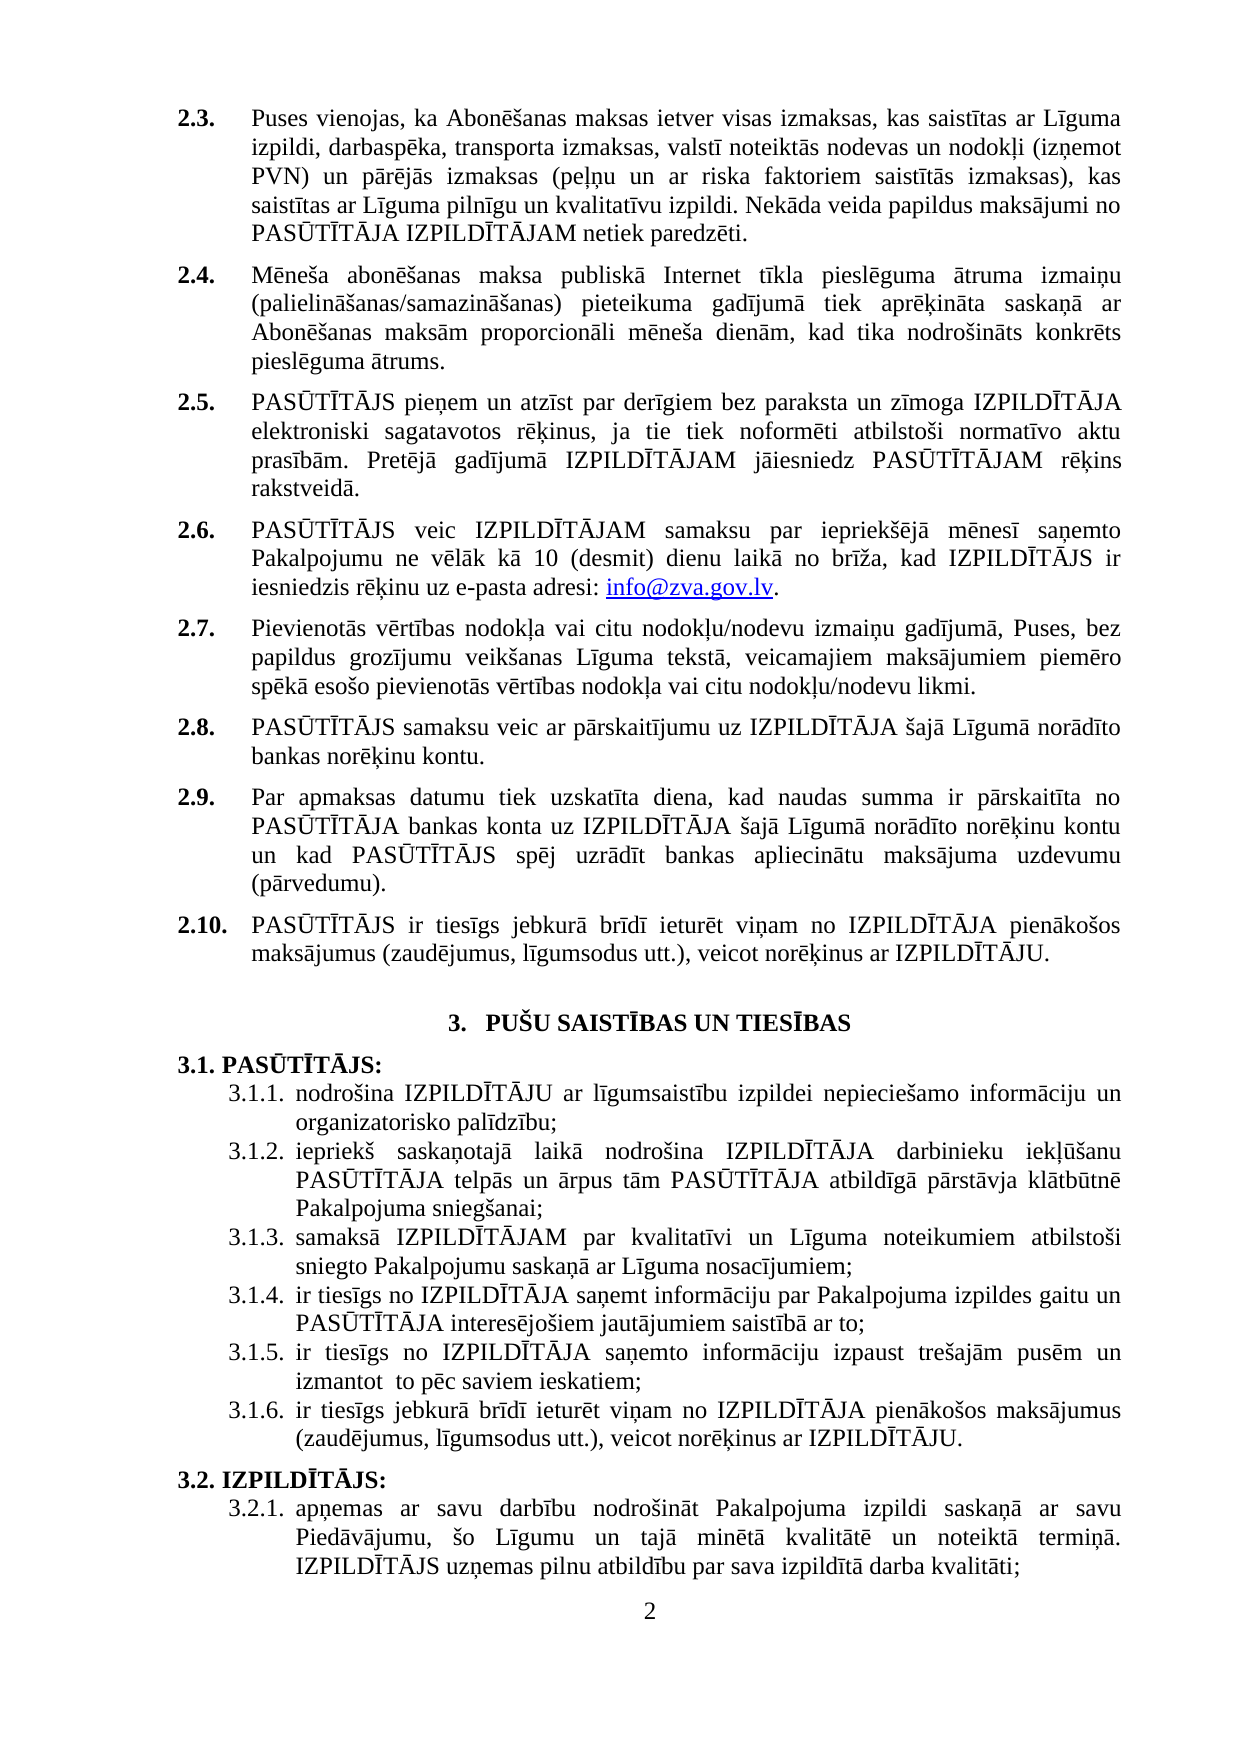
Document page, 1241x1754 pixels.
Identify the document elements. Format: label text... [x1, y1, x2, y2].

list PASŪTĪTĀJS veic IZPILDĪTĀJAM samaksu par iepriekšējā mēnesī saņemto Pakalpojumu ne vēlāk kā 10 (desmit) dienu laikā no brīža, kad IZPILDĪTĀJS ir iesniedzis rēķinu uz e-pasta adresi: info@zva.gov.lv. [177, 515, 1122, 601]
list PASŪTĪTĀJS ir tiesīgs jebkurā brīdī ieturēt viņam no IZPILDĪTĀJA pienākošos maksājumus (zaudējumus, līgumsodus utt.), veicot norēķinus ar IZPILDĪTĀJU. [177, 910, 1122, 967]
list ir tiesīgs no IZPILDĪTĀJA saņemto informāciju izpaust trešajām pusēm un izmantot to pēc saviem ieskatiem; [228, 1337, 1122, 1395]
list IZPILDĪTĀJS: [177, 1465, 1122, 1493]
list apņemas ar savu darbību nodrošināt Pakalpojuma izpildi saskaņā ar savu Piedāvājumu, šo Līgumu un tajā minētā kvalitātē un noteiktā termiņā. IZPILDĪTĀJS uzņemas pilnu atbildību par sava izpildītā darba kvalitāti; [228, 1493, 1122, 1580]
list samaksā IZPILDĪTĀJAM par kvalitatīvi un Līguma noteikumiem atbilstoši sniegto Pakalpojumu saskaņā ar Līguma nosacījumiem; [228, 1222, 1122, 1280]
list Pievienotās vērtības nodokļa vai citu nodokļu/nodevu izmaiņu gadījumā, Puses, bez papildus grozījumu veikšanas Līguma tekstā, veicamajiem maksājumiem piemēro spēkā esošo pievienotās vērtības nodokļa vai citu nodokļu/nodevu likmi. [177, 613, 1122, 700]
list PASŪTĪTĀJS: [177, 1050, 1122, 1078]
list ir tiesīgs jebkurā brīdī ieturēt viņam no IZPILDĪTĀJA pienākošos maksājumus (zaudējumus, līgumsodus utt.), veicot norēķinus ar IZPILDĪTĀJU. [228, 1395, 1122, 1452]
list PASŪTĪTĀJS pieņem un atzīst par derīgiem bez paraksta un zīmoga IZPILDĪTĀJA elektroniski sagatavotos rēķinus, ja tie tiek noformēti atbilstoši normatīvo aktu prasībām. Pretējā gadījumā IZPILDĪTĀJAM jāiesniedz PASŪTĪTĀJAM rēķins rakstveidā. [177, 387, 1122, 502]
list Mēneša abonēšanas maksa publiskā Internet tīkla pieslēguma ātruma izmaiņu (palielināšanas/samazināšanas) pieteikuma gadījumā tiek aprēķināta saskaņā ar Abonēšanas maksām proporcionāli mēneša dienām, kad tika nodrošināts konkrēts pieslēguma ātrums. [177, 260, 1122, 375]
list PUŠU SAISTĪBAS UN TIESĪBAS [177, 1008, 1122, 1037]
list PASŪTĪTĀJS samaksu veic ar pārskaitījumu uz IZPILDĪTĀJA šajā Līgumā norādīto bankas norēķinu kontu. [177, 712, 1122, 770]
list Puses vienojas, ka Abonēšanas maksas ietver visas izmaksas, kas saistītas ar Līguma izpildi, darbaspēka, transporta izmaksas, valstī noteiktās nodevas un nodokļi (izņemot PVN) un pārējās izmaksas (peļņu un ar riska faktoriem saistītās izmaksas), kas saistītas ar Līguma pilnīgu un kvalitatīvu izpildi. Nekāda veida papildus maksājumi no PASŪTĪTĀJA IZPILDĪTĀJAM netiek paredzēti. [177, 103, 1122, 247]
list Par apmaksas datumu tiek uzskatīta diena, kad naudas summa ir pārskaitīta no PASŪTĪTĀJA bankas konta uz IZPILDĪTĀJA šajā Līgumā norādīto norēķinu kontu un kad PASŪTĪTĀJS spēj uzrādīt bankas apliecinātu maksājuma uzdevumu (pārvedumu). [177, 782, 1122, 897]
list ir tiesīgs no IZPILDĪTĀJA saņemt informāciju par Pakalpojuma izpildes gaitu un PASŪTĪTĀJA interesējošiem jautājumiem saistībā ar to; [228, 1280, 1122, 1337]
list iepriekš saskaņotajā laikā nodrošina IZPILDĪTĀJA darbinieku iekļūšanu PASŪTĪTĀJA telpās un ārpus tām PASŪTĪTĀJA atbildīgā pārstāvja klātbūtnē Pakalpojuma sniegšanai; [228, 1136, 1122, 1222]
list nodrošina IZPILDĪTĀJU ar līgumsaistību izpildei nepieciešamo informāciju un organizatorisko palīdzību; [228, 1078, 1122, 1136]
